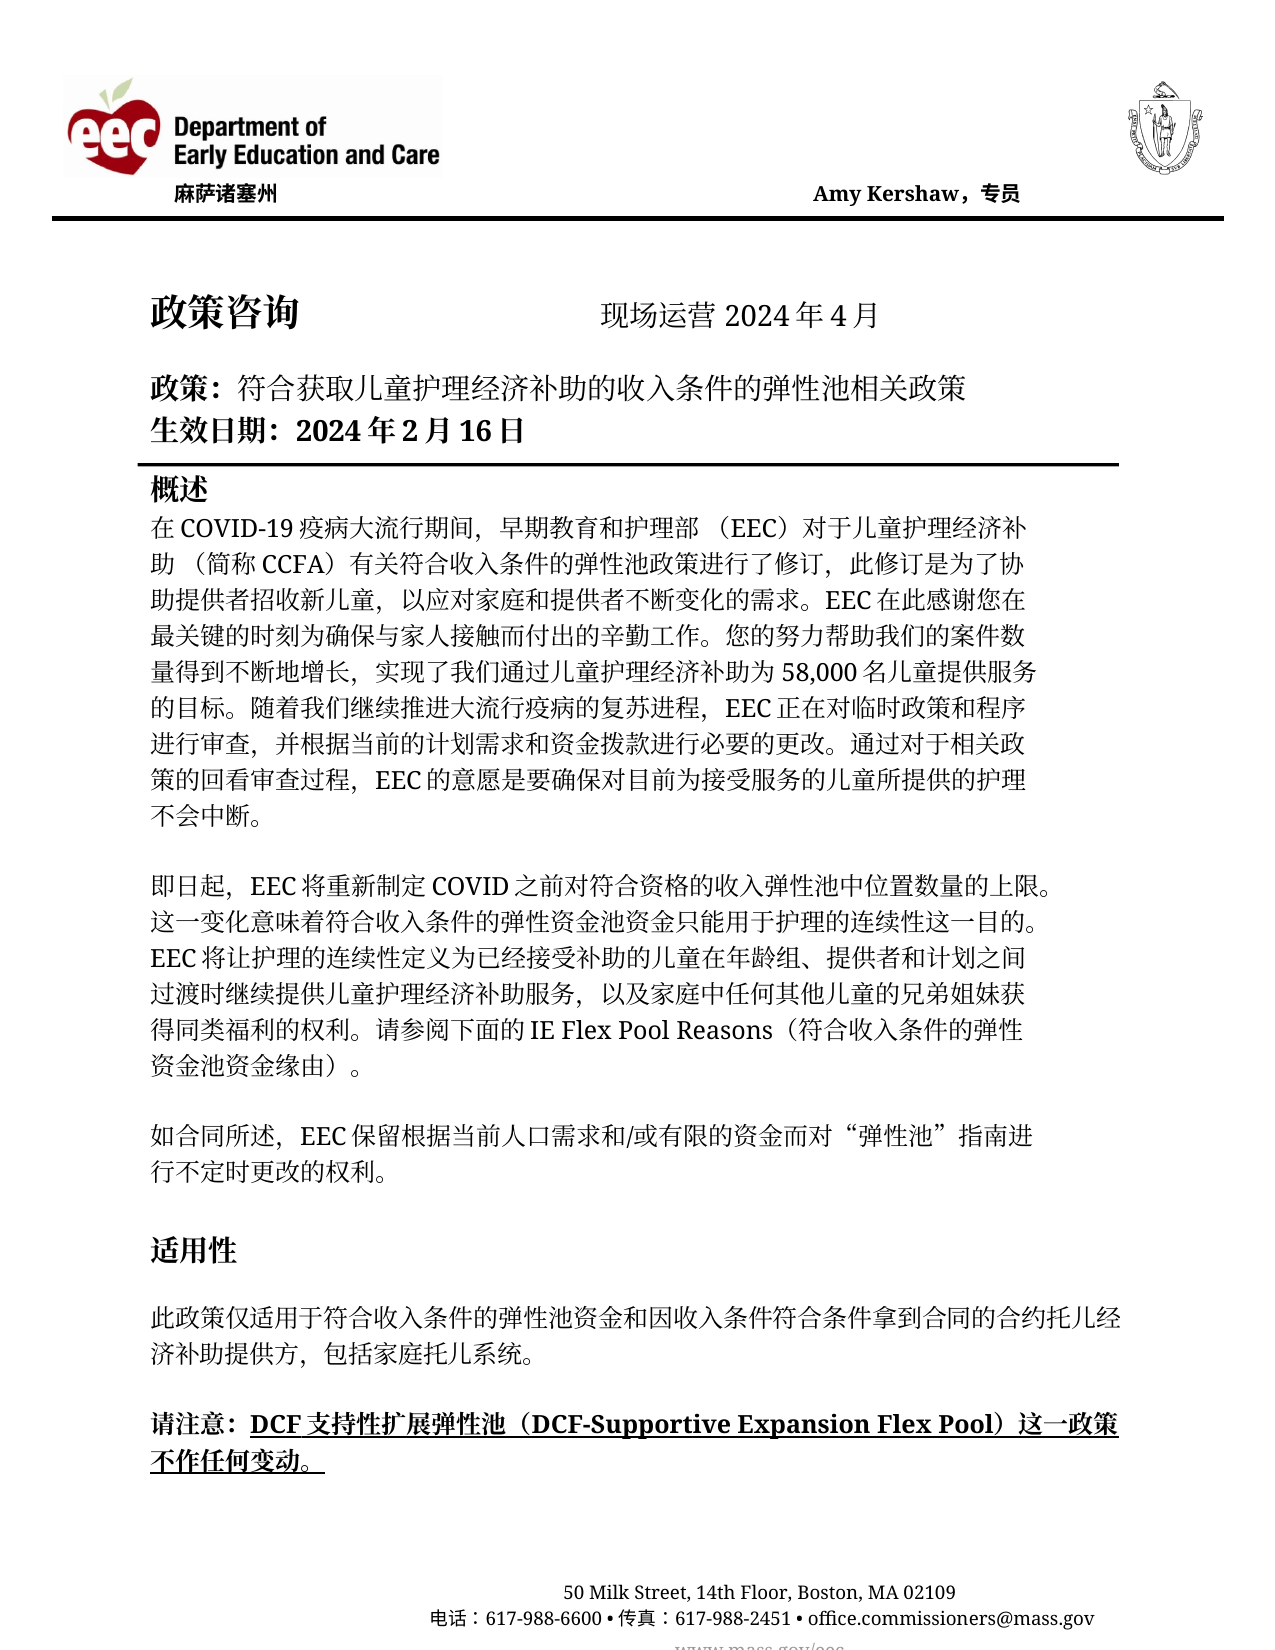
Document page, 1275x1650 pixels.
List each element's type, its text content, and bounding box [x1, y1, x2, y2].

text 在COVID-19疫病大流行期间，早期教育和护理部 （EEC）对于儿童护理经济补助 （简称CCFA）有关符合收入条件的弹性池政策进行了修订，此修订是为了协助提供者招收新儿童，以应对家庭和提供者不断变化的需求。EEC在此感谢您在最关键的时刻为确保与家人接触而付出的辛勤工作。您的努力帮助我们的案件数量得到不断地增长，实现了我们通过儿童护理经济补助为 58,000名儿童提供服务的目标。随着我们继续推进大流行疫病的复苏进程，EEC正在对临时政策和程序进行审查，并根据当前的计划需求和资金拨款进行必要的更改。通过对于相关政策的回看审查过程，EEC的意愿是要确保对目前为接受服务的儿童所提供的护理不会中断。 [150, 508, 1047, 832]
subtitle 概述 [150, 449, 1125, 508]
text 生效日期：2024年2月16日 [150, 407, 1125, 449]
text 如合同所述，EEC保留根据当前人口需求和/或有限的资金而对“弹性池”指南进行不定时更改的权利。 [150, 1116, 1047, 1188]
picture [1127, 78, 1207, 178]
text 此政策仅适用于符合收入条件的弹性池资金和因收入条件符合条件拿到合同的合约托儿经济补助提供方，包括家庭托儿系统。 [150, 1299, 1125, 1371]
picture [62, 75, 443, 178]
text 政策：符合获取儿童护理经济补助的收入条件的弹性池相关政策 [150, 366, 1125, 407]
text 即日起，EEC将重新制定COVID之前对符合资格的收入弹性池中位置数量的上限。这一变化意味着符合收入条件的弹性资金池资金只能用于护理的连续性这一目的。EEC将让护理的连续性定义为已经接受补助的儿童在年龄组、提供者和计划之间过渡时继续提供儿童护理经济补助服务，以及家庭中任何其他儿童的兄弟姐妹获得同类福利的权利。请参阅下面的IE Flex Pool Reasons（符合收入条件的弹性资金池资金缘由）。 [150, 866, 1047, 1082]
text 请注意：DCF支持性扩展弹性池（DCF-Supportive Expansion Flex Pool）这一政策不作任何变动。 [150, 1405, 1125, 1477]
text 政策咨询 现场运营 2024年4月 [150, 283, 1125, 337]
subtitle 适用性 [150, 1228, 1125, 1270]
